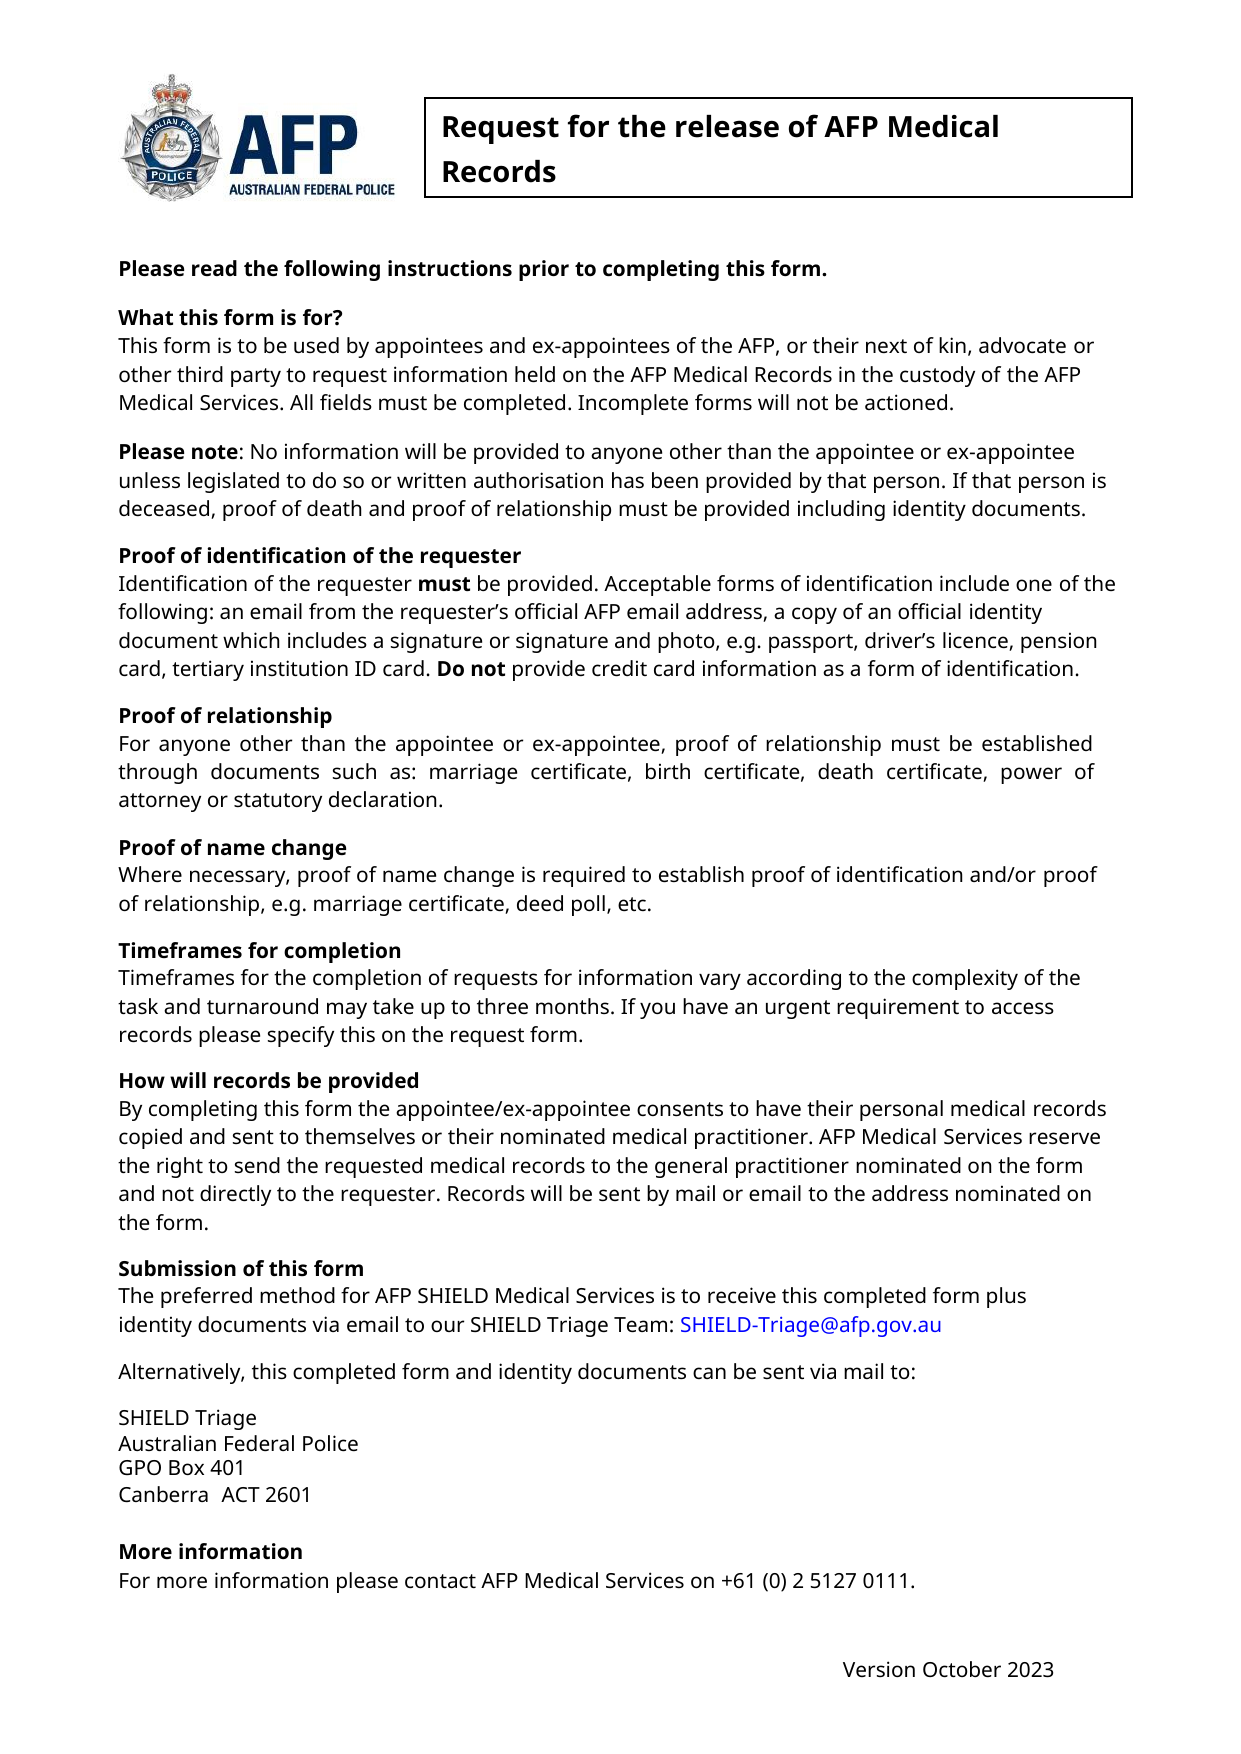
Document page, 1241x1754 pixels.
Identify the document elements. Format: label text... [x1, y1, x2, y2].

subtitle Proof of identification of the requester [118, 543, 1176, 569]
subtitle How will records be provided [118, 1069, 1176, 1094]
subtitle Submission of this form [118, 1256, 1176, 1281]
text Timeframes for the completion of requests for information vary according to the complexity of the task and turnaround may take up to three months. If you have an urgent requirement to access records please specify this on the request form. [118, 963, 1119, 1049]
text Where necessary, proof of name change is required to establish proof of identification and/or proof of relationship, e.g. marriage certificate, deed poll, etc. [118, 860, 1096, 917]
subtitle Proof of relationship [118, 703, 1176, 729]
subtitle Proof of name change [118, 835, 1176, 860]
subtitle More information [118, 1537, 1176, 1566]
picture [118, 73, 398, 202]
subtitle Timeframes for completion [118, 938, 1176, 963]
subtitle Please read the following instructions prior to completing this form. [118, 254, 1176, 282]
text GPO Box 401 [118, 1455, 1176, 1480]
text Please note: No information will be provided to anyone other than the appointee or ex-appointee unless legislated to do so or written authorisation has been provided by that person. If that person is deceased, proof of death and proof of relationship must be provided including identity documents. [118, 437, 1122, 523]
text Canberra ACT 2601 [118, 1481, 1176, 1509]
text Alternatively, this completed form and identity documents can be sent via mail to: SHIELD Triage [118, 1343, 986, 1435]
text For anyone other than the appointee or ex-appointee, proof of relationship must be established through documents such as: marriage certificate, birth certificate, death certificate, power of attorney or statutory declaration. [118, 729, 1094, 814]
text For more information please contact AFP Medical Services on +61 (0) 2 5127 0111. [118, 1566, 1176, 1594]
text What this form is for? [118, 303, 1176, 331]
text The preferred method for AFP SHIELD Medical Services is to receive this completed form plus identity documents via email to our SHIELD Triage Team: SHIELD-Triage@afp.gov.au [118, 1281, 1100, 1338]
text Australian Federal Police [118, 1435, 1176, 1455]
text By completing this form the appointee/ex-appointee consents to have their personal medical records copied and sent to themselves or their nominated medical practitioner. AFP Medical Services reserve the right to send the requested medical records to the general practitioner nominated on the form and not directly to the requester. Records will be sent by mail or email to the address nominated on the form. [118, 1094, 1111, 1236]
text Identification of the requester must be provided. Acceptable forms of identification include one of the following: an email from the requester’s official AFP email address, a copy of an official identity document which includes a signature or signature and photo, e.g. passport, driver’s licence, pension card, tertiary institution ID card. Do not provide credit card information as a form of identification. [118, 569, 1121, 683]
text This form is to be used by appointees and ex-appointees of the AFP, or their next of kin, advocate or other third party to request information held on the AFP Medical Records in the custody of the AFP Medical Services. All fields must be completed. Incomplete forms will not be actioned. [118, 331, 1119, 417]
